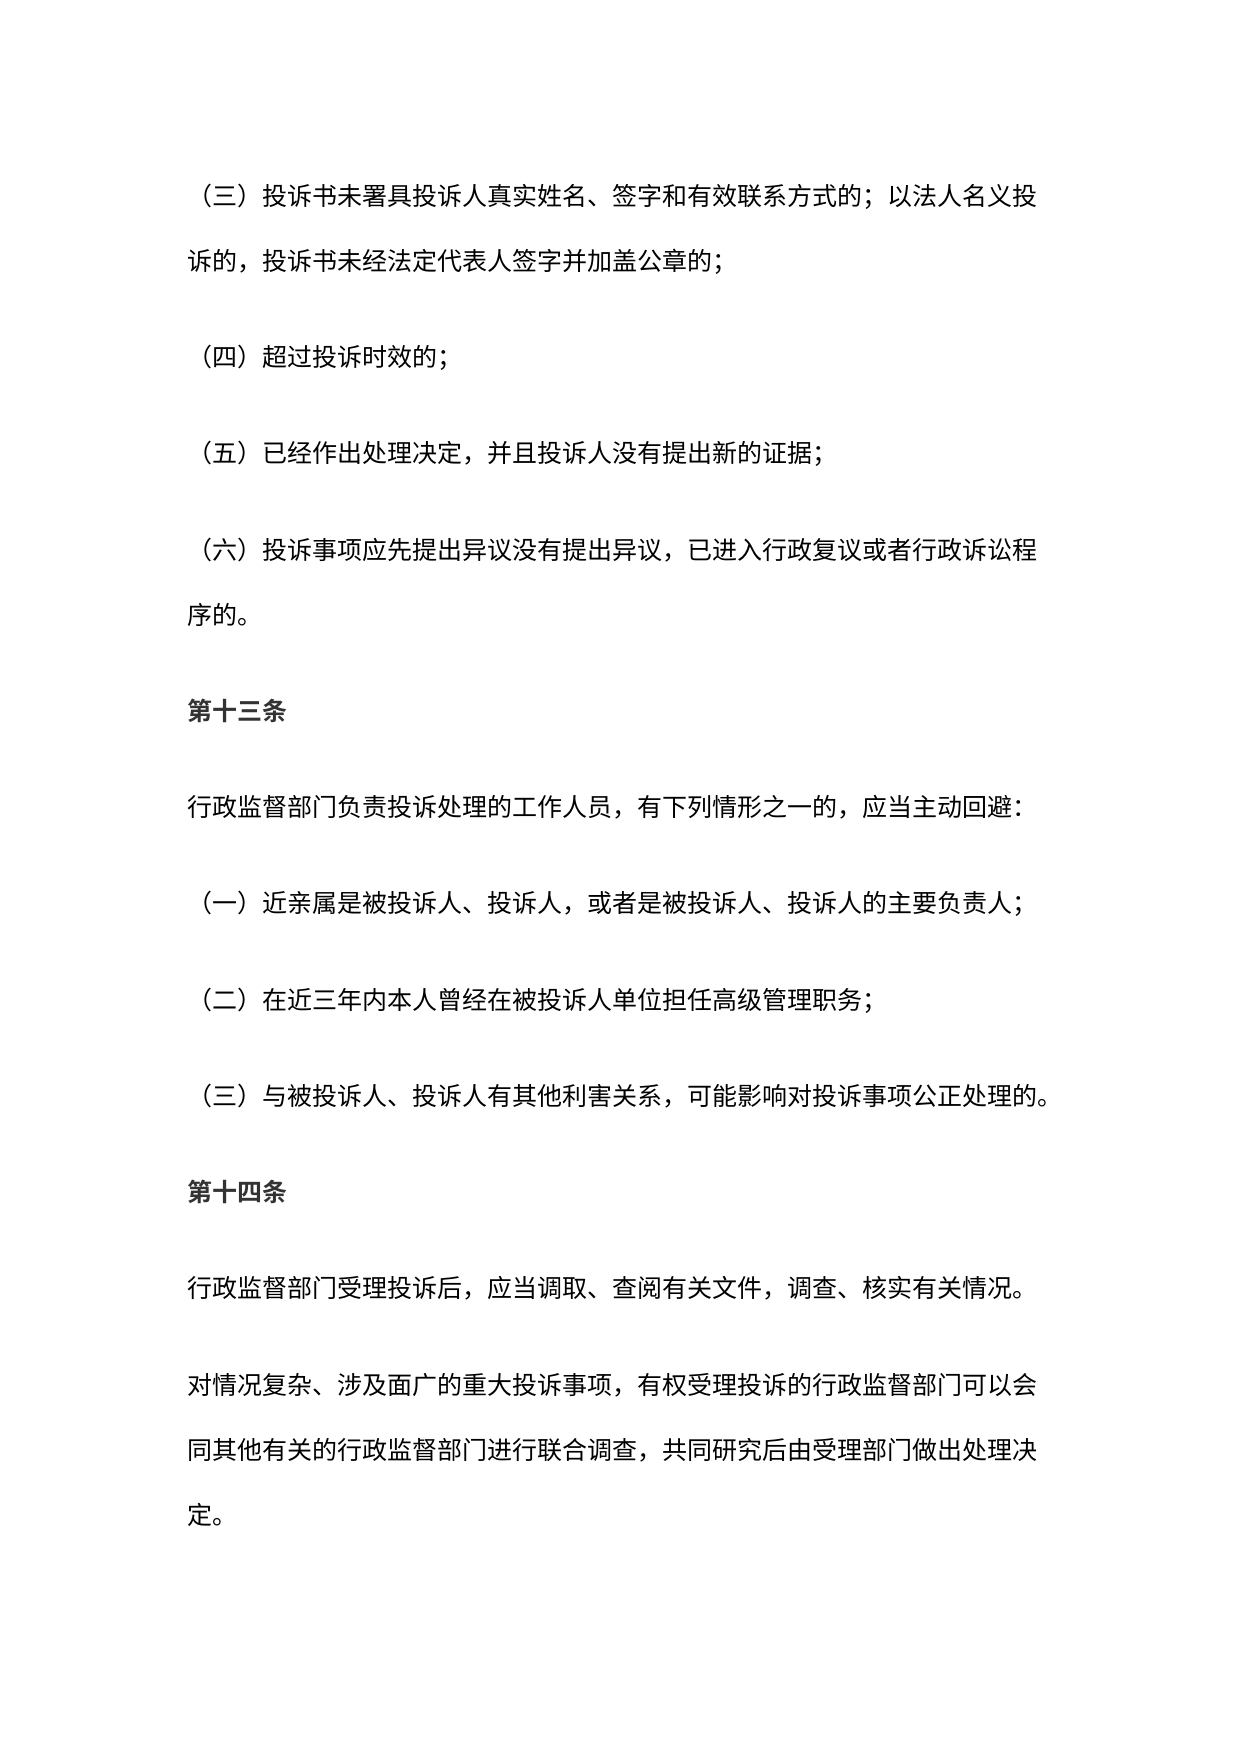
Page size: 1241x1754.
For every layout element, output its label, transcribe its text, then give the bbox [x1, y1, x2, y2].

text （五）已经作出处理决定，并且投诉人没有提出新的证据； [187, 419, 1053, 484]
text （四）超过投诉时效的； [187, 323, 1053, 388]
text （三）与被投诉人、投诉人有其他利害关系，可能影响对投诉事项公正处理的。 [187, 1062, 1053, 1127]
text （三）投诉书未署具投诉人真实姓名、签字和有效联系方式的；以法人名义投诉的，投诉书未经法定代表人签字并加盖公章的； [187, 162, 1053, 292]
subtitle 第十三条 [187, 677, 1053, 742]
text （六）投诉事项应先提出异议没有提出异议，已进入行政复议或者行政诉讼程序的。 [187, 516, 1053, 646]
text （一）近亲属是被投诉人、投诉人，或者是被投诉人、投诉人的主要负责人； [187, 869, 1053, 934]
text 对情况复杂、涉及面广的重大投诉事项，有权受理投诉的行政监督部门可以会同其他有关的行政监督部门进行联合调查，共同研究后由受理部门做出处理决定。 [187, 1351, 1053, 1546]
text 行政监督部门负责投诉处理的工作人员，有下列情形之一的，应当主动回避： [187, 773, 1053, 838]
subtitle 第十四条 [187, 1158, 1053, 1223]
text （二）在近三年内本人曾经在被投诉人单位担任高级管理职务； [187, 966, 1053, 1031]
text 行政监督部门受理投诉后，应当调取、查阅有关文件，调查、核实有关情况。 [187, 1254, 1053, 1319]
